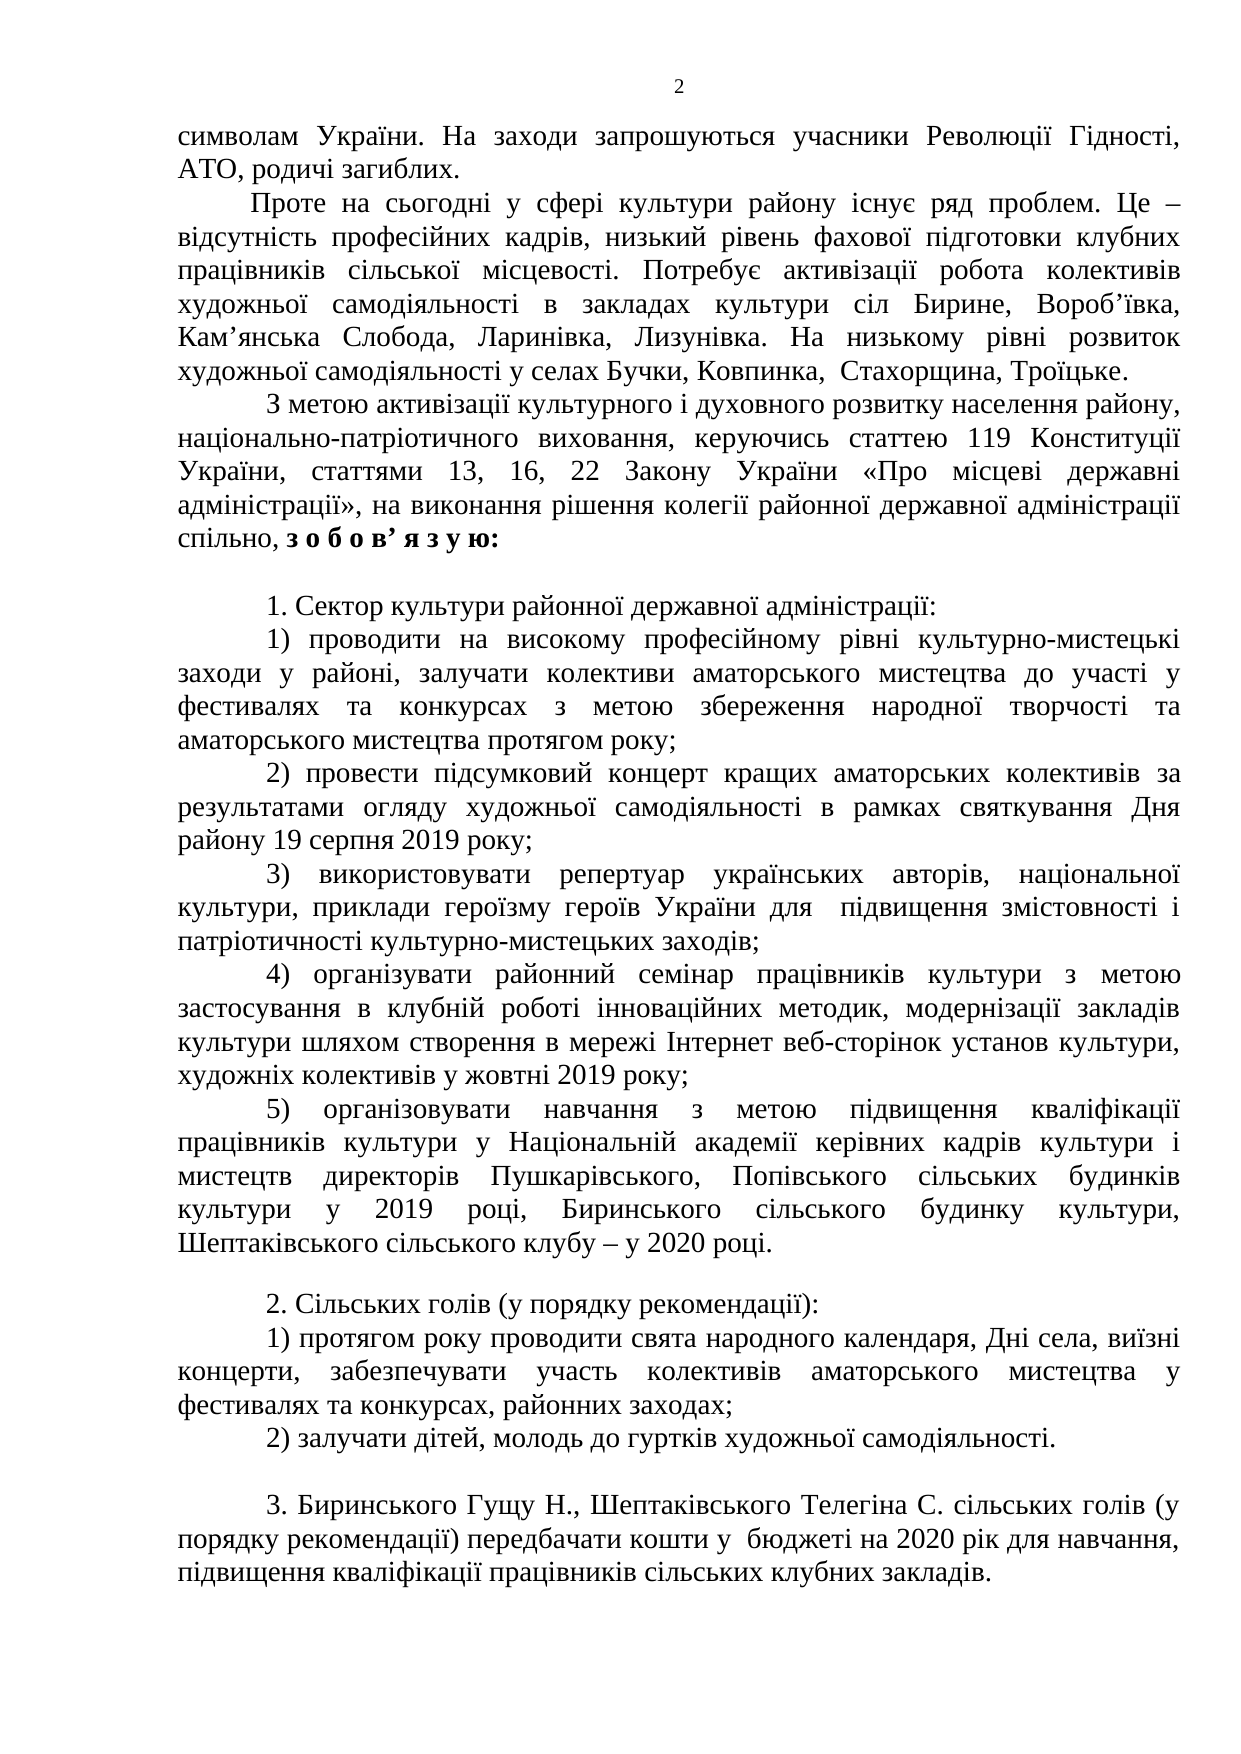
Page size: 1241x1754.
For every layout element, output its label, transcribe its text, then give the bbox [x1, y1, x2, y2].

text 2. Сільських голів (у порядку рекомендації): [177, 1286, 1181, 1320]
text Проте на сьогодні у сфері культури району існує ряд проблем. Це – відсутність професійних кадрів, низький рівень фахової підготовки клубних працівників сільської місцевості. Потребує активізації робота колективів художньої самодіяльності в закладах культури сіл Бирине, Вороб’ївка, Кам’янська Слобода, Ларинівка, Лизунівка. На низькому рівні розвиток художньої самодіяльності у селах Бучки, Ковпинка, Стахорщина, Троїцьке. [177, 185, 1181, 386]
text 3) використовувати репертуар українських авторів, національної культури, приклади героїзму героїв України для підвищення змістовності і патріотичності культурно-мистецьких заходів; [177, 856, 1181, 957]
text 1) проводити на високому професійному рівні культурно-мистецькі заходи у районі, залучати колективи аматорського мистецтва до участі у фестивалях та конкурсах з метою збереження народної творчості та аматорського мистецтва протягом року; [177, 621, 1181, 755]
text 5) організовувати навчання з метою підвищення кваліфікації працівників культури у Національній академії керівних кадрів культури і мистецтв директорів Пушкарівського, Попівського сільських будинків культури у 2019 році, Биринського сільського будинку культури, Шептаківського сільського клубу – у 2020 році. [177, 1091, 1181, 1258]
text 2) залучати дітей, молодь до гуртків художньої самодіяльності. [177, 1420, 1181, 1454]
text 4) організувати районний семінар працівників культури з метою застосування в клубній роботі інноваційних методик, модернізації закладів культури шляхом створення в мережі Інтернет веб-сторінок установ культури, художніх колективів у жовтні 2019 року; [177, 957, 1181, 1091]
text 2) провести підсумковий концерт кращих аматорських колективів за результатами огляду художньої самодіяльності в рамках святкування Дня району 19 серпня 2019 року; [177, 755, 1181, 856]
text 1. Сектор культури районної державної адміністрації: [177, 588, 1181, 621]
text З метою активізації культурного і духовного розвитку населення району, національно-патріотичного виховання, керуючись статтею 119 Конституції України, статтями 13, 16, 22 Закону України «Про місцеві державні адміністрації», на виконання рішення колегії районної державної адміністрації спільно, з о б о в’ я з у ю: [177, 386, 1181, 554]
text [177, 118, 1181, 185]
text 3. Биринського Гущу Н., Шептаківського Телегіна С. сільських голів (у порядку рекомендації) передбачати кошти у бюджеті на 2020 рік для навчання, підвищення кваліфікації працівників сільських клубних закладів. [177, 1487, 1181, 1588]
text 1) протягом року проводити свята народного календаря, Дні села, виїзні концерти, забезпечувати участь колективів аматорського мистецтва у фестивалях та конкурсах, районних заходах; [177, 1320, 1181, 1420]
